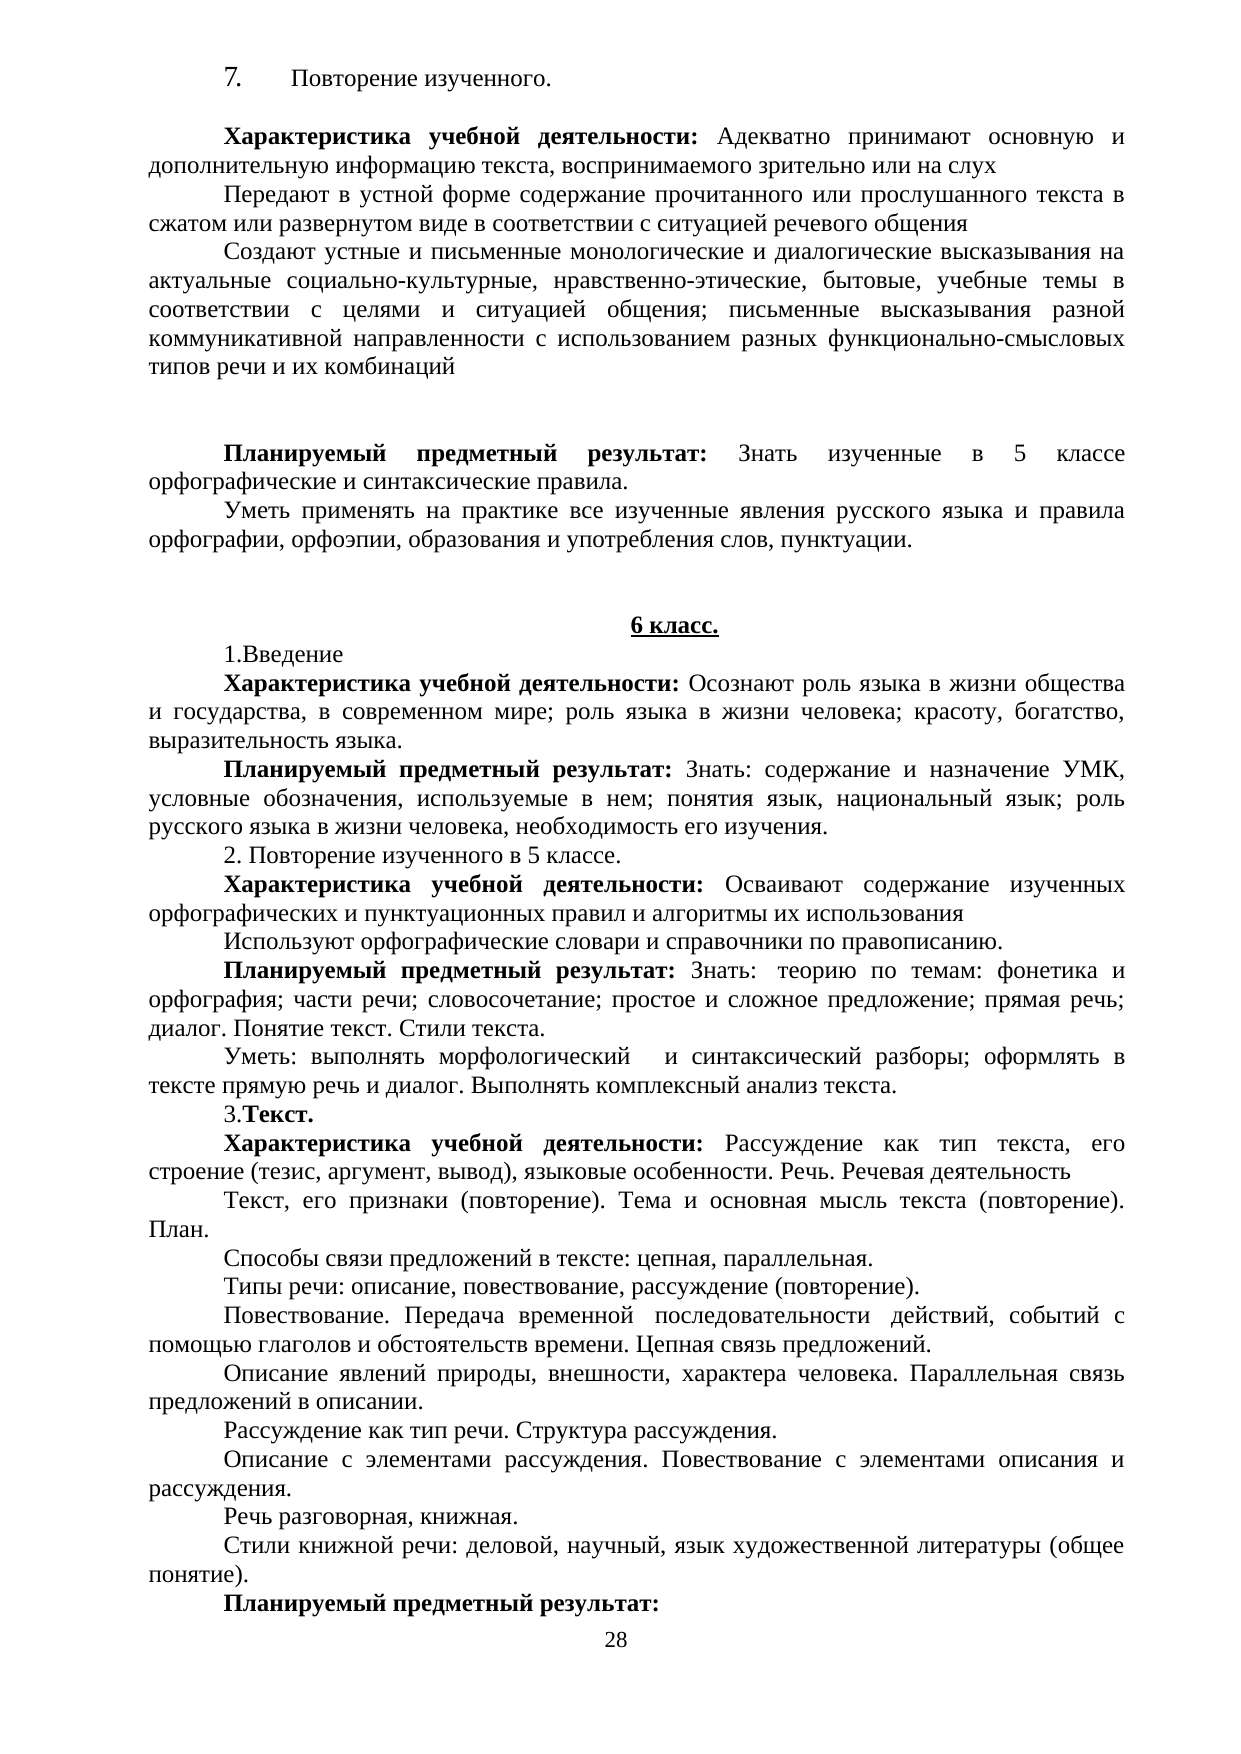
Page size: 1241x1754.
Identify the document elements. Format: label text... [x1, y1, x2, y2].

text 2. Повторение изученного в 5 классе. [248, 840, 1126, 869]
text 1.Введение [148, 639, 1126, 668]
text Стили книжной речи: деловой, научный, язык художественной литературы (общее понятие). [148, 1530, 1126, 1588]
text 2. Повторение изученного в 5 классе. [148, 840, 242, 869]
text Типы речи: описание, повествование, рассуждение (повторение). [148, 1271, 1126, 1300]
text Уметь: выполнять морфологический и синтаксический разборы; оформлять в тексте прямую речь и диалог. Выполнять комплексный анализ текста. [148, 1041, 1126, 1099]
text Используют орфографические словари и справочники по правописанию. [148, 926, 1126, 955]
text Планируемый предметный результат: Знать: содержание и назначение УМК, условные обозначения, используемые в нем; понятия язык, национальный язык; роль русского языка в жизни человека, необходимость его изучения. [148, 754, 1126, 840]
text Описание с элементами рассуждения. Повествование с элементами описания и рассуждения. [148, 1444, 1126, 1501]
text 6 класс. [148, 610, 1126, 639]
text Речь разговорная, книжная. [148, 1501, 1126, 1530]
text Планируемый предметный результат: Знать: теорию по темам: фонетика и орфография; части речи; словосочетание; простое и сложное предложение; прямая речь; диалог. Понятие текст. Стили текста. [148, 955, 1126, 1041]
text 3.Текст. [148, 1099, 1126, 1128]
list Повторение изученного. [148, 59, 1126, 93]
text Описание явлений природы, внешности, характера человека. Параллельная связь предложений в описании. [148, 1358, 1126, 1415]
text Характеристика учебной деятельности: Осваивают содержание изученных орфографических и пунктуационных правил и алгоритмы их использования [148, 869, 1126, 926]
text Характеристика учебной деятельности: Адекватно принимают основную и дополнительную информацию текста, воспринимаемого зрительно или на слух [148, 121, 1126, 179]
text Рассуждение как тип речи. Структура рассуждения. [148, 1415, 1126, 1444]
text Способы связи предложений в тексте: цепная, параллельная. [148, 1243, 1126, 1271]
text Текст, его признаки (повторение). Тема и основная мысль текста (повторение). План. [148, 1185, 1126, 1243]
text Создают устные и письменные монологические и диалогические высказывания на актуальные социально-культурные, нравственно-этические, бытовые, учебные темы в соответствии с целями и ситуацией общения; письменные высказывания разной коммуникативной направленности с использованием разных функционально-смысловых типов речи и их комбинаций [148, 236, 1126, 380]
text Планируемый предметный результат: [148, 1588, 1126, 1616]
text Характеристика учебной деятельности: Осознают роль языка в жизни общества и государства, в современном мире; роль языка в жизни человека; красоту, богатство, выразительность языка. [148, 668, 1126, 754]
text Характеристика учебной деятельности: Рассуждение как тип текста, его строение (тезис, аргумент, вывод), языковые особенности. Речь. Речевая деятельность [148, 1128, 1126, 1185]
text Уметь применять на практике все изученные явления русского языка и правила орфографии, орфоэпии, образования и употребления слов, пунктуации. [148, 495, 1126, 553]
text Передают в устной форме содержание прочитанного или прослушанного текста в сжатом или развернутом виде в соответствии с ситуацией речевого общения [148, 179, 1126, 236]
text Повествование. Передача временной последовательности действий, событий с помощью глаголов и обстоятельств времени. Цепная связь предложений. [148, 1300, 1126, 1358]
text Планируемый предметный результат: Знать изученные в 5 классе орфографические и синтаксические правила. [148, 438, 1126, 495]
